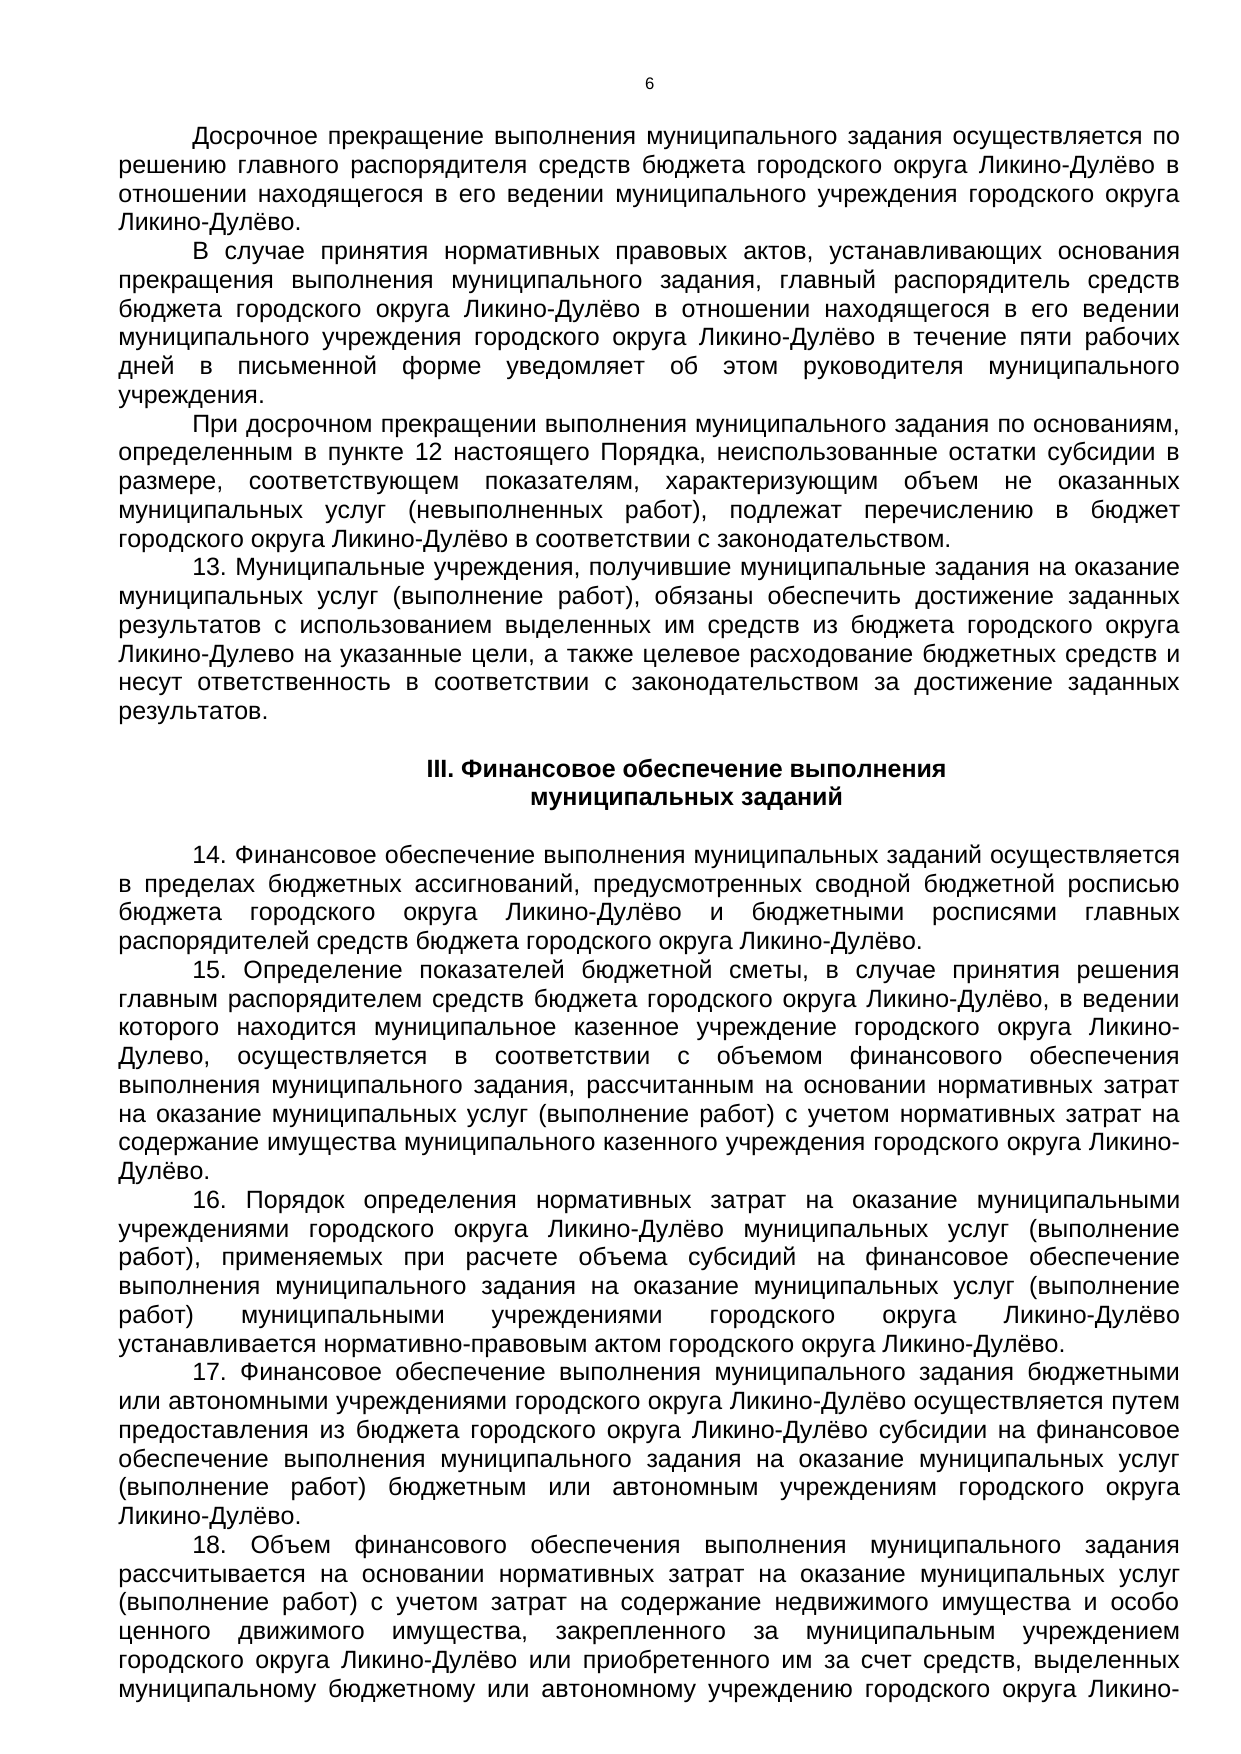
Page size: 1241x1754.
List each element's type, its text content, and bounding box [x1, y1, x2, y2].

text 16. Порядок определения нормативных затрат на оказание муниципальными учреждениями городского округа Ликино-Дулёво муниципальных услуг (выполнение работ), применяемых при расчете объема субсидий на финансовое обеспечение выполнения муниципального задания на оказание муниципальных услуг (выполнение работ) муниципальными учреждениями городского округа Ликино-Дулёво устанавливается нормативно-правовым актом городского округа Ликино-Дулёво. [118, 1185, 1181, 1357]
text 14. Финансовое обеспечение выполнения муниципальных заданий осуществляется в пределах бюджетных ассигнований, предусмотренных сводной бюджетной росписью бюджета городского округа Ликино-Дулёво и бюджетными росписями главных распорядителей средств бюджета городского округа Ликино-Дулёво. [118, 840, 1181, 955]
text III. Финансовое обеспечение выполнения [118, 753, 1181, 782]
text муниципальных заданий [118, 782, 1181, 811]
text 13. Муниципальные учреждения, получившие муниципальные задания на оказание муниципальных услуг (выполнение работ), обязаны обеспечить достижение заданных результатов с использованием выделенных им средств из бюджета городского округа Ликино-Дулево на указанные цели, а также целевое расходование бюджетных средств и несут ответственность в соответствии с законодательством за достижение заданных результатов. [118, 552, 1181, 725]
text 15. Определение показателей бюджетной сметы, в случае принятия решения главным распорядителем средств бюджета городского округа Ликино-Дулёво, в ведении которого находится муниципальное казенное учреждение городского округа Ликино-Дулево, осуществляется в соответствии с объемом финансового обеспечения выполнения муниципального задания, рассчитанным на основании нормативных затрат на оказание муниципальных услуг (выполнение работ) с учетом нормативных затрат на содержание имущества муниципального казенного учреждения городского округа Ликино-Дулёво. [118, 955, 1181, 1185]
text Досрочное прекращение выполнения муниципального задания осуществляется по решению главного распорядителя средств бюджета городского округа Ликино-Дулёво в отношении находящегося в его ведении муниципального учреждения городского округа Ликино-Дулёво. [118, 121, 1181, 236]
text При досрочном прекращении выполнения муниципального задания по основаниям, определенным в пункте 12 настоящего Порядка, неиспользованные остатки субсидии в размере, соответствующем показателям, характеризующим объем не оказанных муниципальных услуг (невыполненных работ), подлежат перечислению в бюджет городского округа Ликино-Дулёво в соответствии с законодательством. [118, 408, 1181, 552]
text 17. Финансовое обеспечение выполнения муниципального задания бюджетными или автономными учреждениями городского округа Ликино-Дулёво осуществляется путем предоставления из бюджета городского округа Ликино-Дулёво субсидии на финансовое обеспечение выполнения муниципального задания на оказание муниципальных услуг (выполнение работ) бюджетным или автономным учреждениям городского округа Ликино-Дулёво. [118, 1357, 1181, 1530]
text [118, 1530, 1181, 1702]
text В случае принятия нормативных правовых актов, устанавливающих основания прекращения выполнения муниципального задания, главный распорядитель средств бюджета городского округа Ликино-Дулёво в отношении находящегося в его ведении муниципального учреждения городского округа Ликино-Дулёво в течение пяти рабочих дней в письменной форме уведомляет об этом руководителя муниципального учреждения. [118, 236, 1181, 408]
